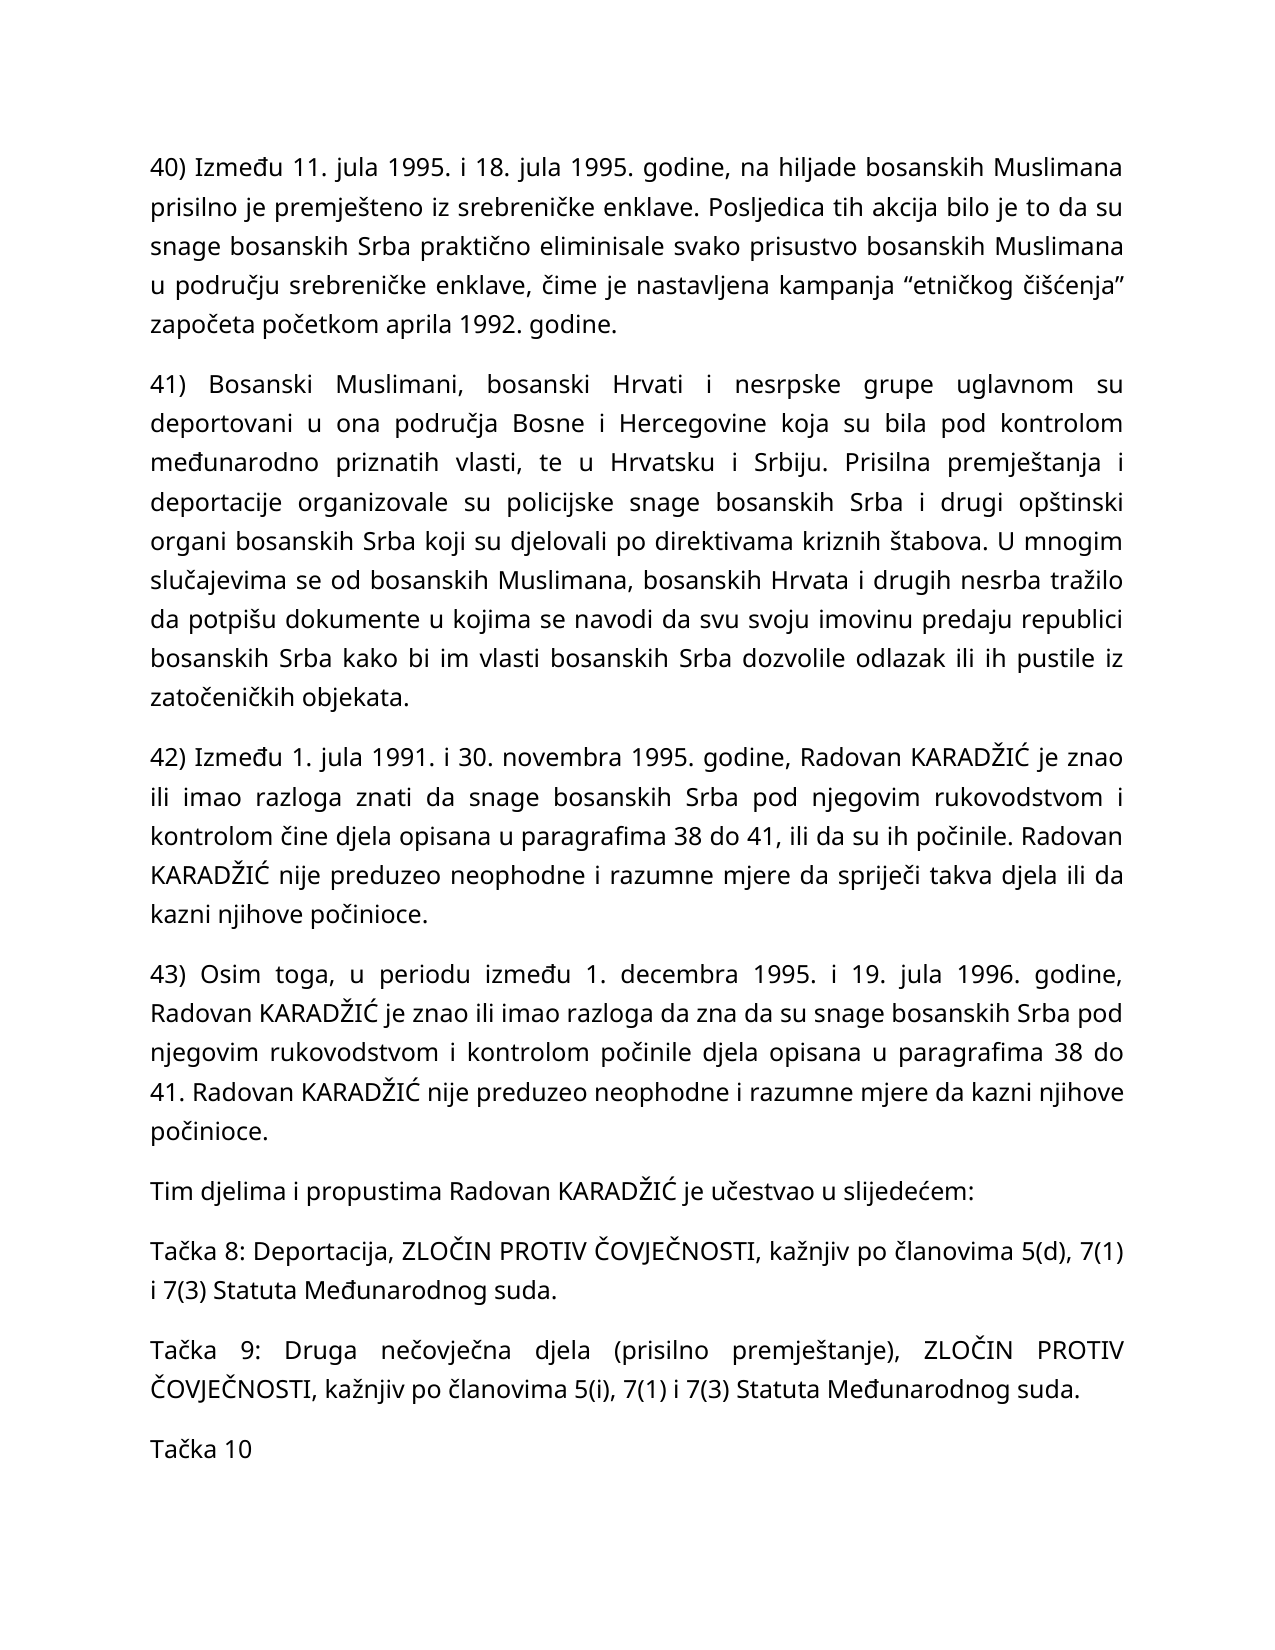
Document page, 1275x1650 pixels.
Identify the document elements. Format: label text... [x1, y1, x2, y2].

text Tim djelima i propustima Radovan KARADŽIĆ je učestvao u slijedećem: [150, 1173, 1125, 1207]
text 42) Između 1. jula 1991. i 30. novembra 1995. godine, Radovan KARADŽIĆ je znao ili imao razloga znati da snage bosanskih Srba pod njegovim rukovodstvom i kontrolom čine djela opisana u paragrafima 38 do 41, ili da su ih počinile. Radovan KARADŽIĆ nije preduzeo neophodne i razumne mjere da spriječi takva djela ili da kazni njihove počinioce. [150, 740, 1125, 931]
text 41) Bosanski Muslimani, bosanski Hrvati i nesrpske grupe uglavnom su deportovani u ona područja Bosne i Hercegovine koja su bila pod kontrolom međunarodno priznatih vlasti, te u Hrvatsku i Srbiju. Prisilna premještanja i deportacije organizovale su policijske snage bosanskih Srba i drugi opštinski organi bosanskih Srba koji su djelovali po direktivama kriznih štabova. U mnogim slučajevima se od bosanskih Muslimana, bosanskih Hrvata i drugih nesrba tražilo da potpišu dokumente u kojima se navodi da svu svoju imovinu predaju republici bosanskih Srba kako bi im vlasti bosanskih Srba dozvolile odlazak ili ih pustile iz zatočeničkih objekata. [150, 367, 1125, 714]
text 40) Između 11. jula 1995. i 18. jula 1995. godine, na hiljade bosanskih Muslimana prisilno je premješteno iz srebreničke enklave. Posljedica tih akcija bilo je to da su snage bosanskih Srba praktično eliminisale svako prisustvo bosanskih Muslimana u području srebreničke enklave, čime je nastavljena kampanja “etničkog čišćenja” započeta početkom aprila 1992. godine. [150, 150, 1125, 341]
text 43) Osim toga, u periodu između 1. decembra 1995. i 19. jula 1996. godine, Radovan KARADŽIĆ je znao ili imao razloga da zna da su snage bosanskih Srba pod njegovim rukovodstvom i kontrolom počinile djela opisana u paragrafima 38 do 41. Radovan KARADŽIĆ nije preduzeo neophodne i razumne mjere da kazni njihove počinioce. [150, 957, 1125, 1147]
text Tačka 10 [150, 1432, 1125, 1466]
text Tačka 9: Druga nečovječna djela (prisilno premještanje), ZLOČIN PROTIV ČOVJEČNOSTI, kažnjiv po članovima 5(i), 7(1) i 7(3) Statuta Međunarodnog suda. [150, 1332, 1125, 1406]
text Tačka 8: Deportacija, ZLOČIN PROTIV ČOVJEČNOSTI, kažnjiv po članovima 5(d), 7(1) i 7(3) Statuta Međunarodnog suda. [150, 1233, 1125, 1307]
